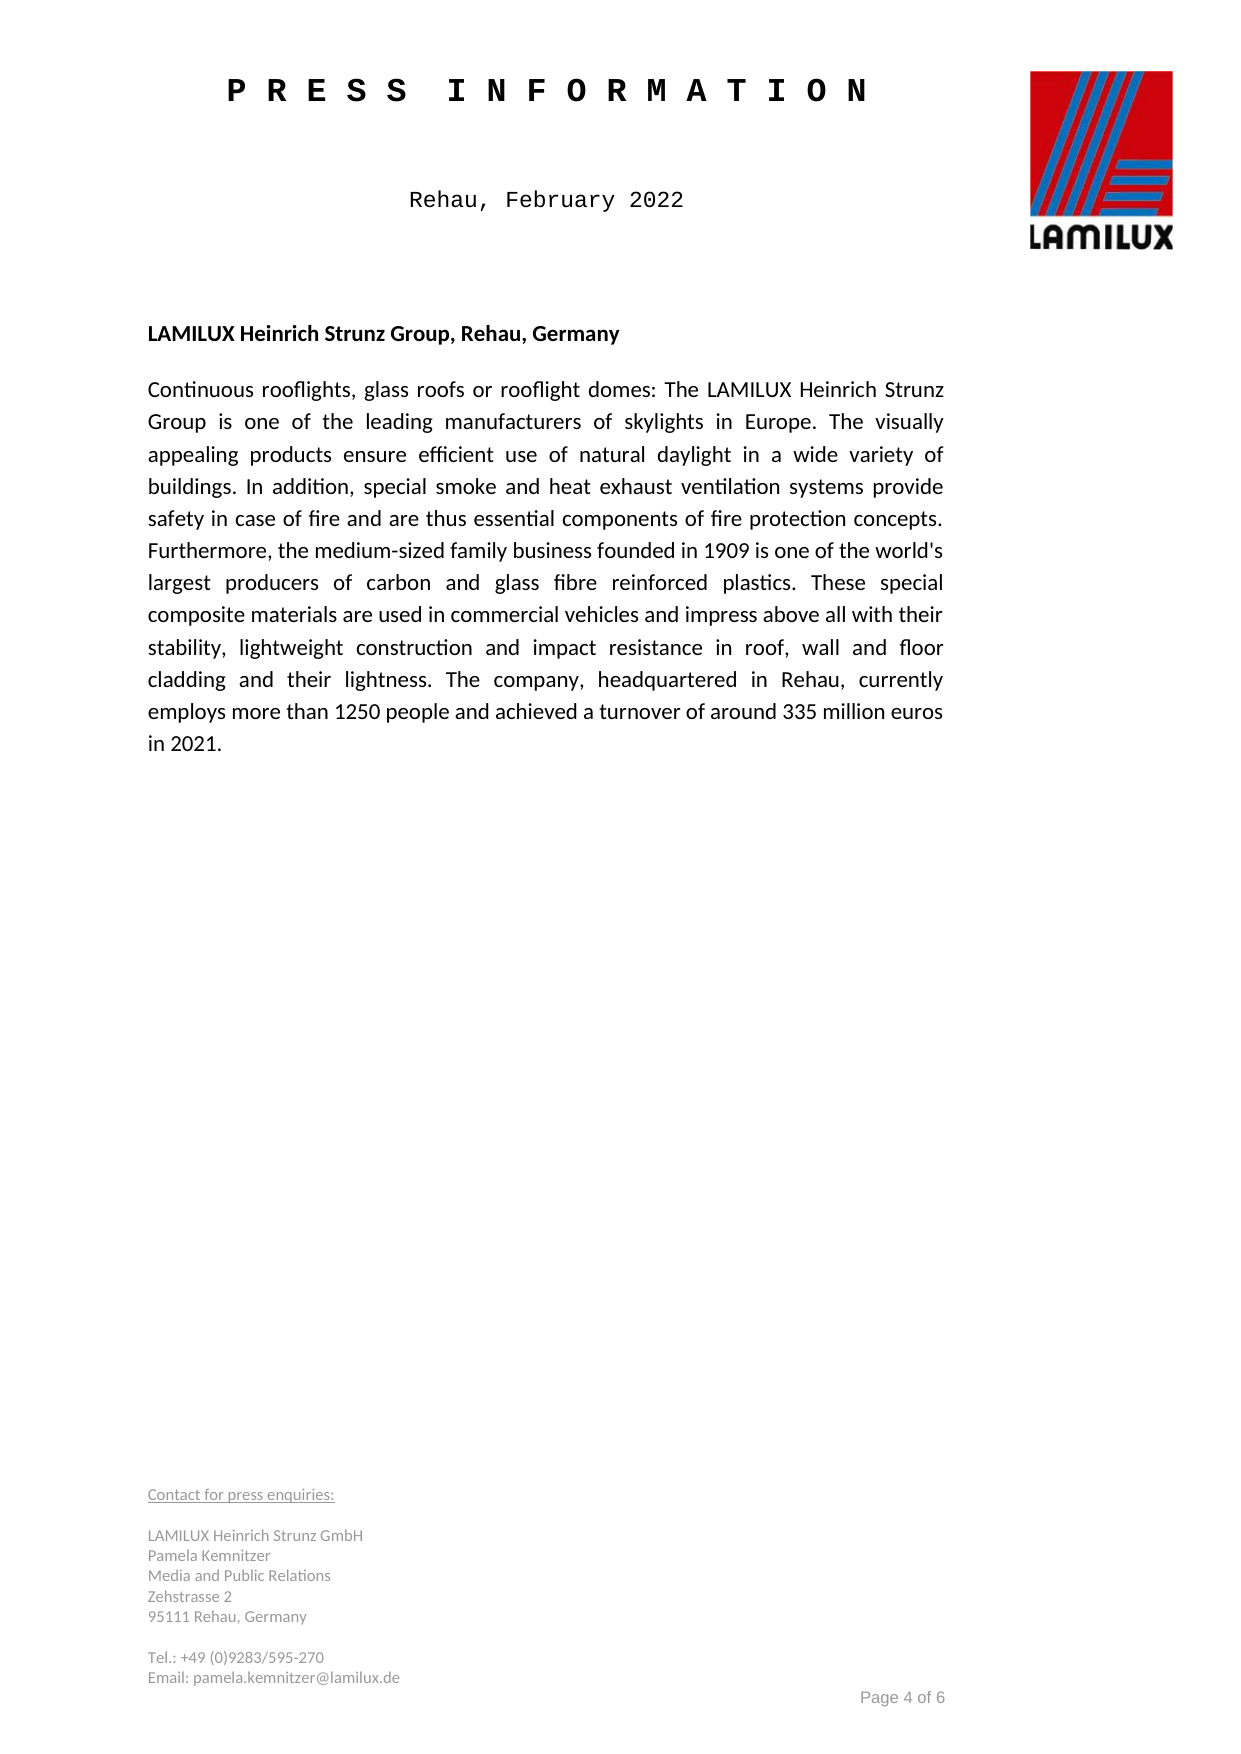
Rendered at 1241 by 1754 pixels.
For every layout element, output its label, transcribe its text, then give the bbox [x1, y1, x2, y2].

text LAMILUX Heinrich Strunz Group, Rehau, Germany [148, 319, 945, 347]
text Continuous rooflights, glass roofs or rooflight domes: The LAMILUX Heinrich Strunz Group is one of the leading manufacturers of skylights in Europe. The visually appealing products ensure efficient use of natural daylight in a wide variety of buildings. In addition, special smoke and heat exhaust ventilation systems provide safety in case of fire and are thus essential components of fire protection concepts. Furthermore, the medium-sized family business founded in 1909 is one of the world's largest producers of carbon and glass fibre reinforced plastics. These special composite materials are used in commercial vehicles and impress above all with their stability, lightweight construction and impact resistance in roof, wall and floor cladding and their lightness. The company, headquartered in Rehau, currently employs more than 1250 people and achieved a turnover of around 335 million euros in 2021. [148, 375, 945, 757]
picture [1028, 71, 1173, 250]
